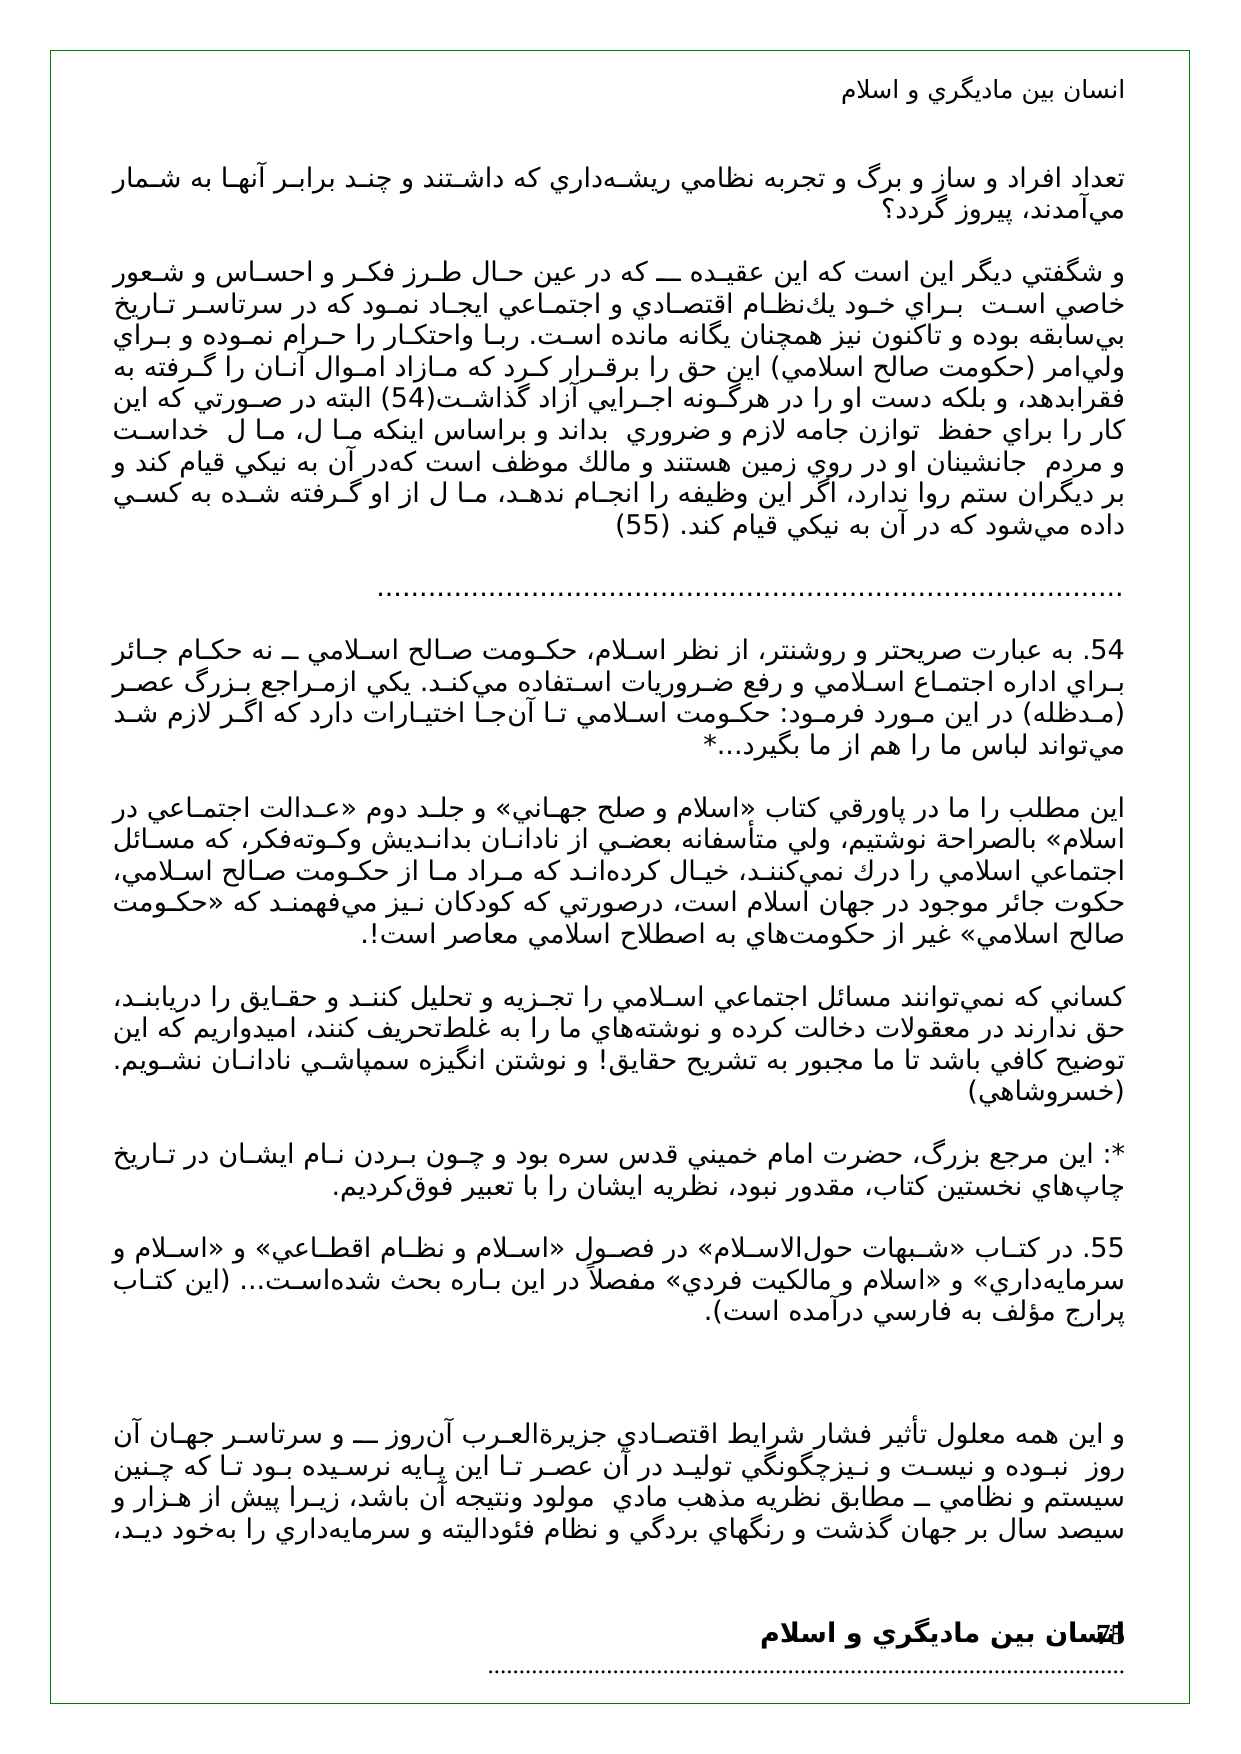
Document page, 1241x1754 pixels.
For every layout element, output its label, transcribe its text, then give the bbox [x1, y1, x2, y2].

text اين‌ مطلب‌ را ما در پاورقي‌ كتاب‌ «اسلام‌ و صلح‌ جهاني‌» و جلد دوم‌ «عدالت‌ اجتماعي‌ در اسلام‌» بالصراحة‌ نوشتيم‌، ولي‌ متأسفانه‌ بعضي‌ از نادانان‌ بدانديش‌ وكوته‌فكر، كه‌ مسائل‌ اجتماعي‌ اسلامي‌ را درك‌ نمي‌كنند، خيال‌ كرده‌اند كه‌ مراد ما از حكومت‌ صالح‌ اسلامي‌، حكوت‌ جائر موجود در جهان‌ اسلام‌ است‌، درصورتي‌ كه‌ كودكان‌ نيز مي‌فهمند كه‌ «حكومت‌ صالح‌ اسلامي‌» غير از حكومت‌هاي‌ به‌ اصطلاح‌ اسلامي‌ معاصر است‌!. [112, 792, 1125, 950]
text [112, 1418, 1125, 1544]
text و شگفتي‌ ديگر اين‌ است‌ كه‌ اين‌ عقيده‌ ــ كه‌ در عين‌ حال‌ طرز فكر و احساس‌ و شعور خاصي‌ است‌ براي‌ خود يك‌نظام‌ اقتصادي‌ و اجتماعي‌ ايجاد نمود كه‌ در سرتاسر تاريخ‌ بي‌سابقه‌ بوده‌ و تاكنون‌ نيز همچنان‌ يگانه‌ مانده‌ است‌. ربا واحتكار را حرام‌ نموده‌ و براي‌ ولي‌امر (حكومت‌ صالح‌ اسلامي‌) اين‌ حق‌ را برقرار كرد كه‌ مازاد اموال‌ آنان‌ را گرفته‌ به‌ فقرابدهد، و بلكه‌ دست‌ او را در هرگونه‌ اجرايي‌ آزاد گذاشت‌(54) البته‌ در صورتي‌ كه‌ اين‌ كار را براي‌ حفظ ‌ توازن‌ جامه‌ لازم‌ و ضروري‌ بداند و براساس‌ اينكه‌ ما ل‌، ما ل ‌ خداست‌ و مردم‌ جانشينان‌ او در روي‌ زمين‌ هستند و مالك‌ موظف‌ است‌ كه‌در آن‌ به‌ نيكي‌ قيام‌ كند و بر ديگران‌ ستم‌ روا ندارد، اگر اين‌ وظيفه‌ را انجام‌ ندهد، ما ل‌ از او گرفته‌ شده‌ به‌ كسي‌ داده ‌مي‌شود كه‌ در آن‌ به‌ نيكي‌ قيام‌ كند. (55) [112, 257, 1125, 541]
text ....................................................................................... [112, 572, 1125, 603]
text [112, 162, 1125, 225]
text 54. به‌ عبارت‌ صريحتر و روشنتر، از نظر اسلام‌، حكومت‌ صالح‌ اسلامي‌ ـ نه‌ حكام‌ جائر براي‌ اداره‌ اجتماع‌ اسلامي‌ و رفع‌ ضروريات‌ استفاده‌ مي‌كند. يكي‌ ازمراجع‌ بزرگ‌ عصر (مدظله‌) در اين‌ مورد فرمود: حكومت‌ اسلامي‌ تا آن‌جا اختيارات‌ دارد كه‌ اگر لازم‌ شد مي‌تواند لباس‌ ما را هم‌ از ما بگيرد...* [112, 634, 1125, 761]
text كساني‌ كه‌ نمي‌توانند مسائل‌ اجتماعي‌ اسلامي‌ را تجزيه‌ و تحليل‌ كنند و حقايق‌ را دريابند، حق‌ ندارند در معقولات‌ دخالت‌ كرده‌ و نوشته‌هاي‌ ما را به‌ غلط‌تحريف‌ كنند، اميدواريم‌ كه‌ اين‌ توضيح‌ كافي‌ باشد تا ما مجبور به‌ تشريح‌ حقايق‌! و نوشتن‌ انگيزه‌ سمپاشي‌ نادانان‌ نشويم‌. (خسروشاهي‌) [112, 981, 1125, 1107]
text 55. در كتاب‌ «شبهات‌ حول‌الاسلام‌» در فصول‌ «اسلام‌ و نظام‌ اقطاعي‌» و «اسلام‌ و سرمايه‌داري‌» و «اسلام‌ و مالكيت‌ فردي‌» مفصلاً در اين‌ باره‌ بحث‌ شده‌است‌... (اين‌ كتاب‌ پرارج‌ مؤلف‌ به‌ فارسي‌ درآمده‌ است‌). [112, 1232, 1125, 1327]
text *: اين‌ مرجع‌ بزرگ‌، حضرت‌ امام‌ خميني‌ قدس‌ سره‌ بود و چون‌ بردن‌ نام‌ ايشان‌ در تاريخ‌ چاپ‌هاي‌ نخستين‌ كتاب‌، مقدور نبود، نظريه‌ ايشان‌ را با تعبير فوق‌كرديم‌. [112, 1138, 1125, 1201]
